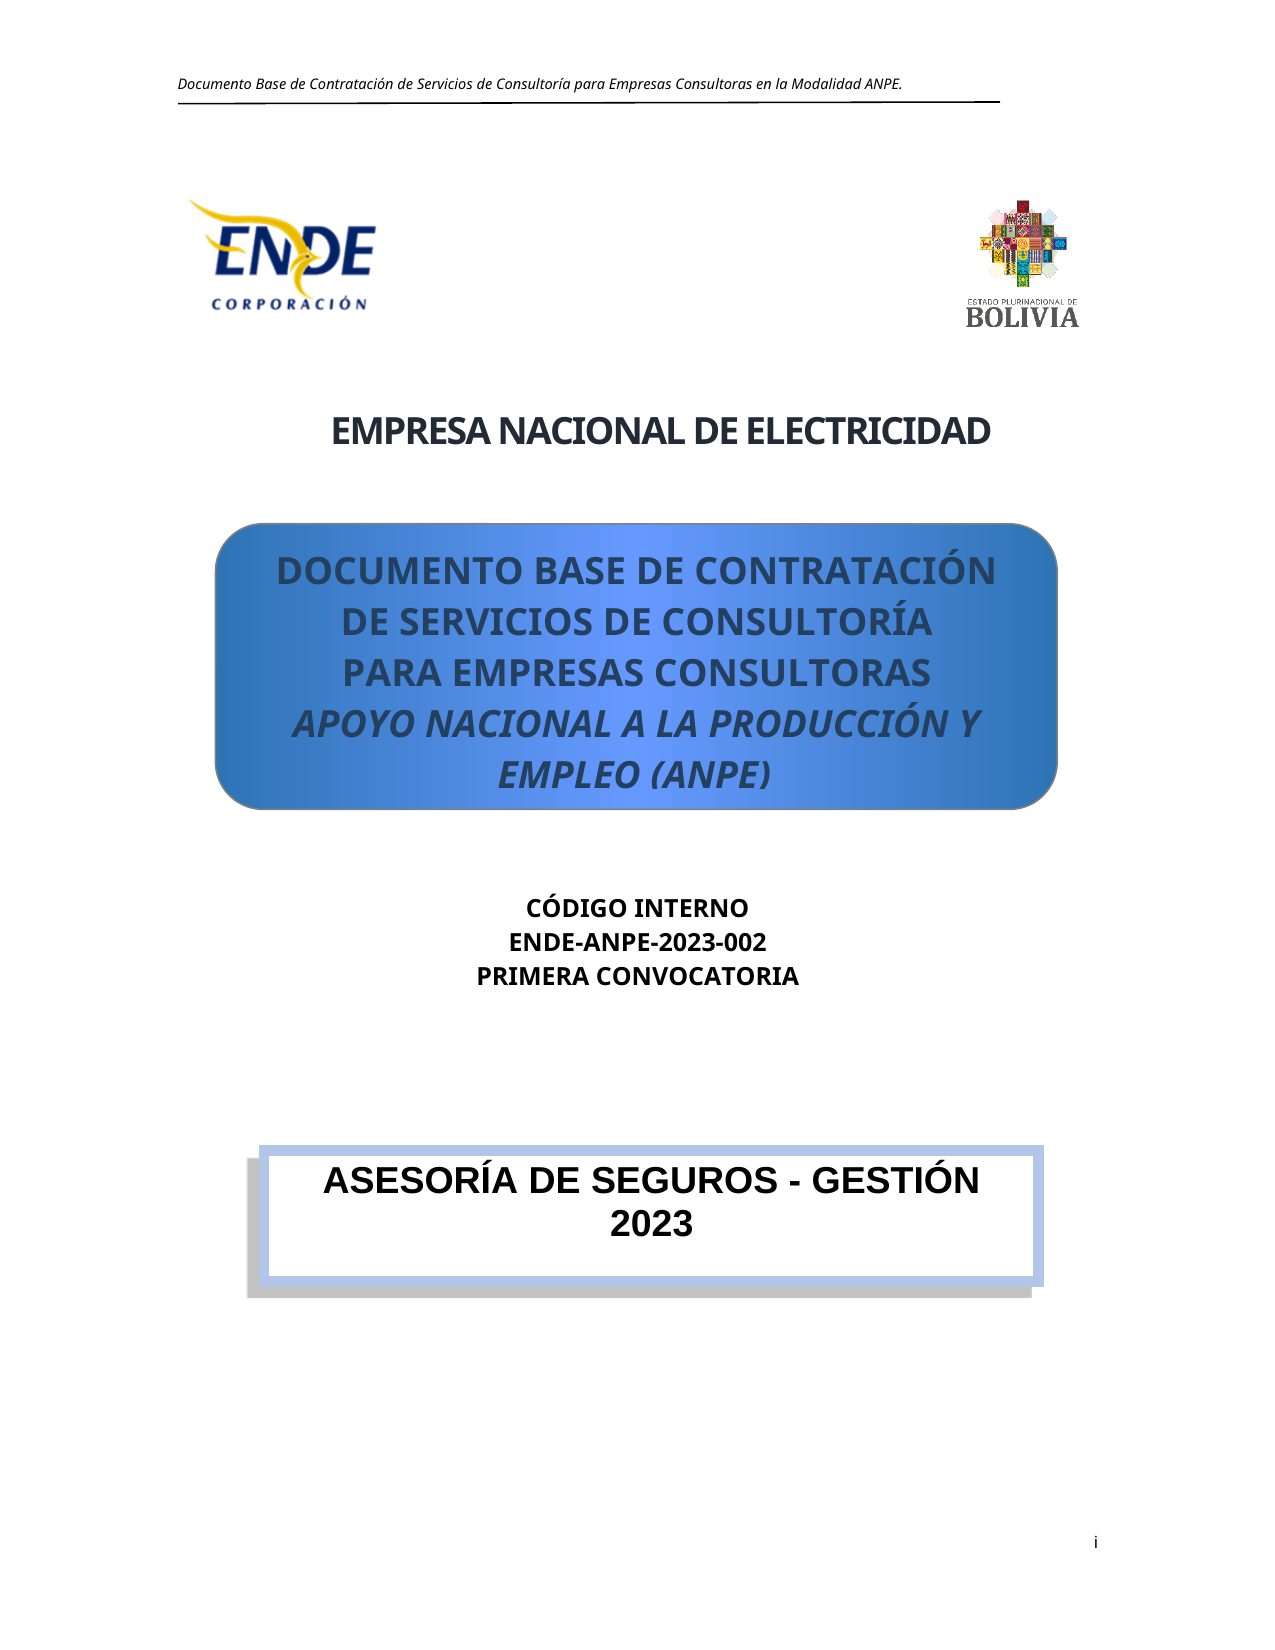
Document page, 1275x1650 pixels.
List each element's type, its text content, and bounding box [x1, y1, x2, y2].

text ENDE-ANPE-2023-002 [177, 925, 1098, 959]
picture [947, 188, 1098, 339]
text PRIMERA CONVOCATORIA [177, 959, 1098, 993]
text CÓDIGO INTERNO [177, 891, 1098, 925]
picture [177, 196, 421, 319]
